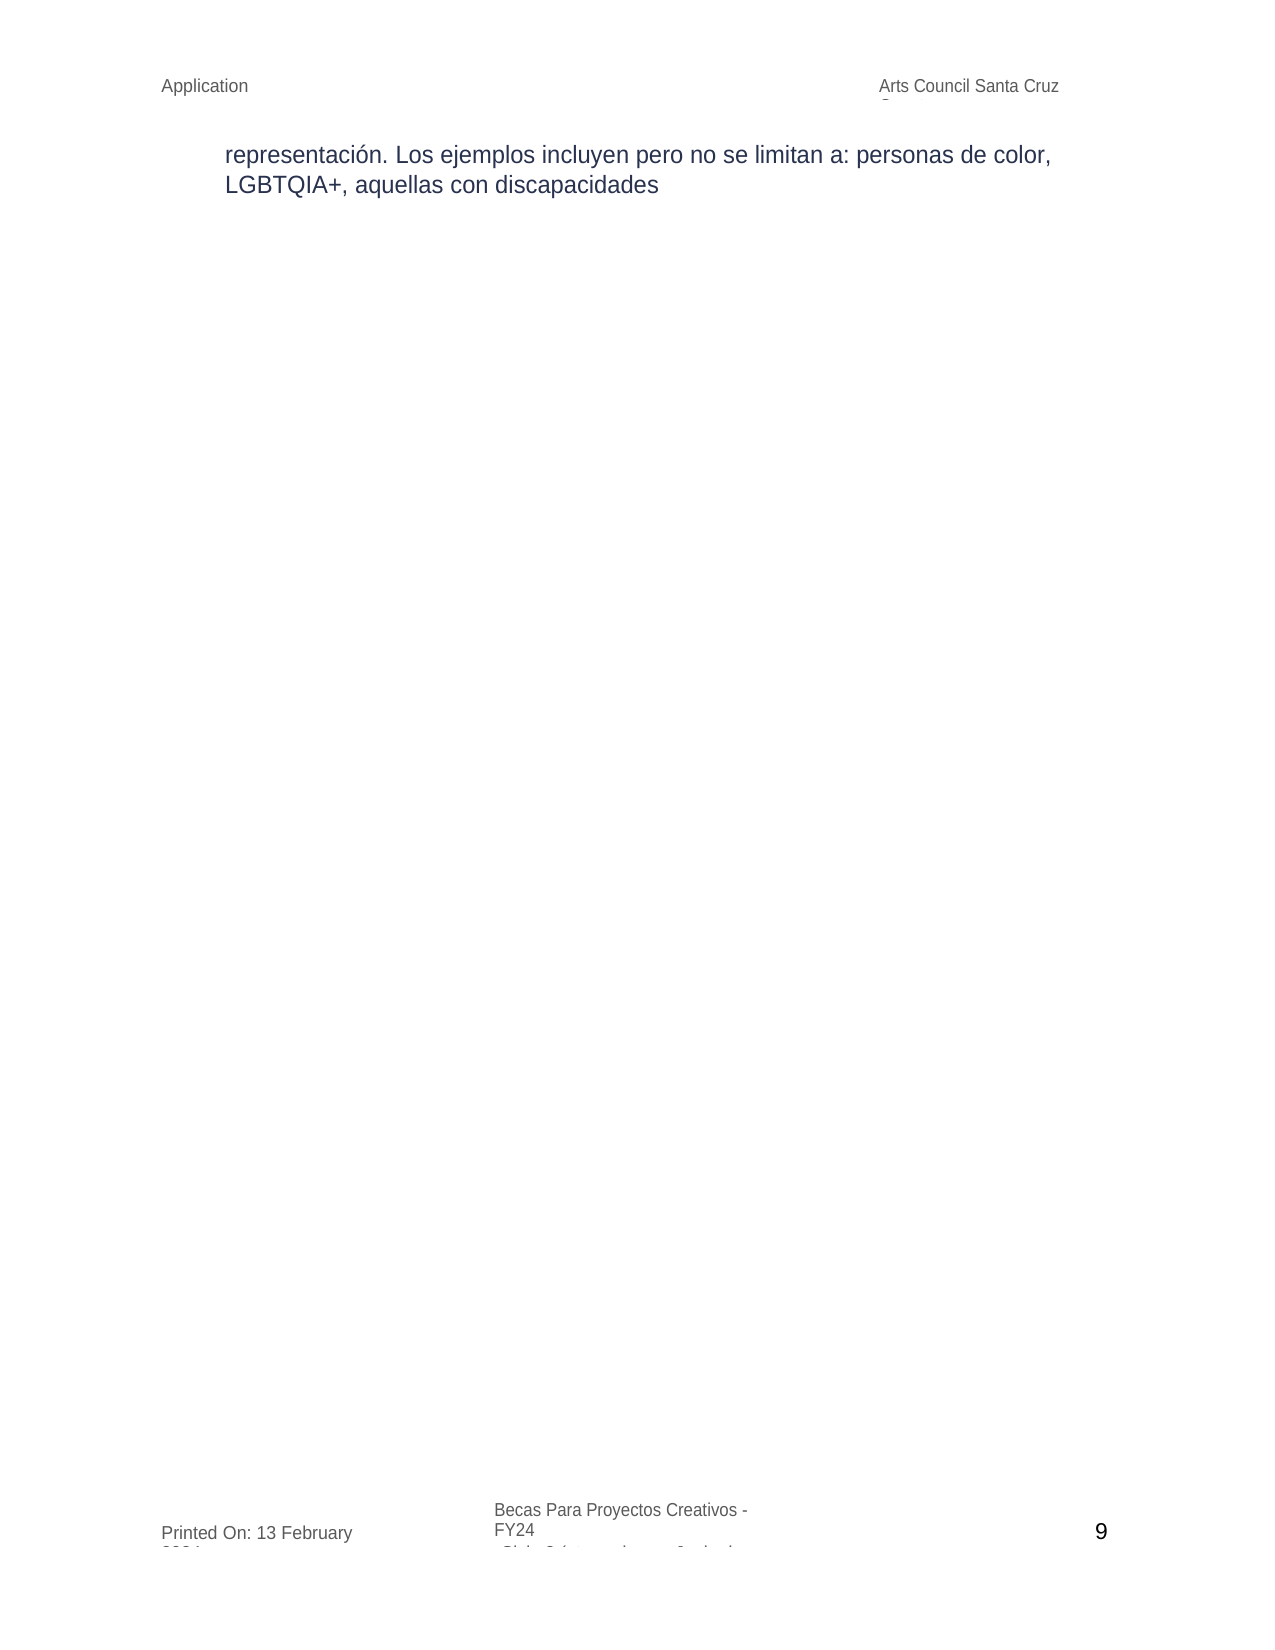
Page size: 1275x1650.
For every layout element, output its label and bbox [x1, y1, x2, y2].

list [187, 139, 1122, 198]
